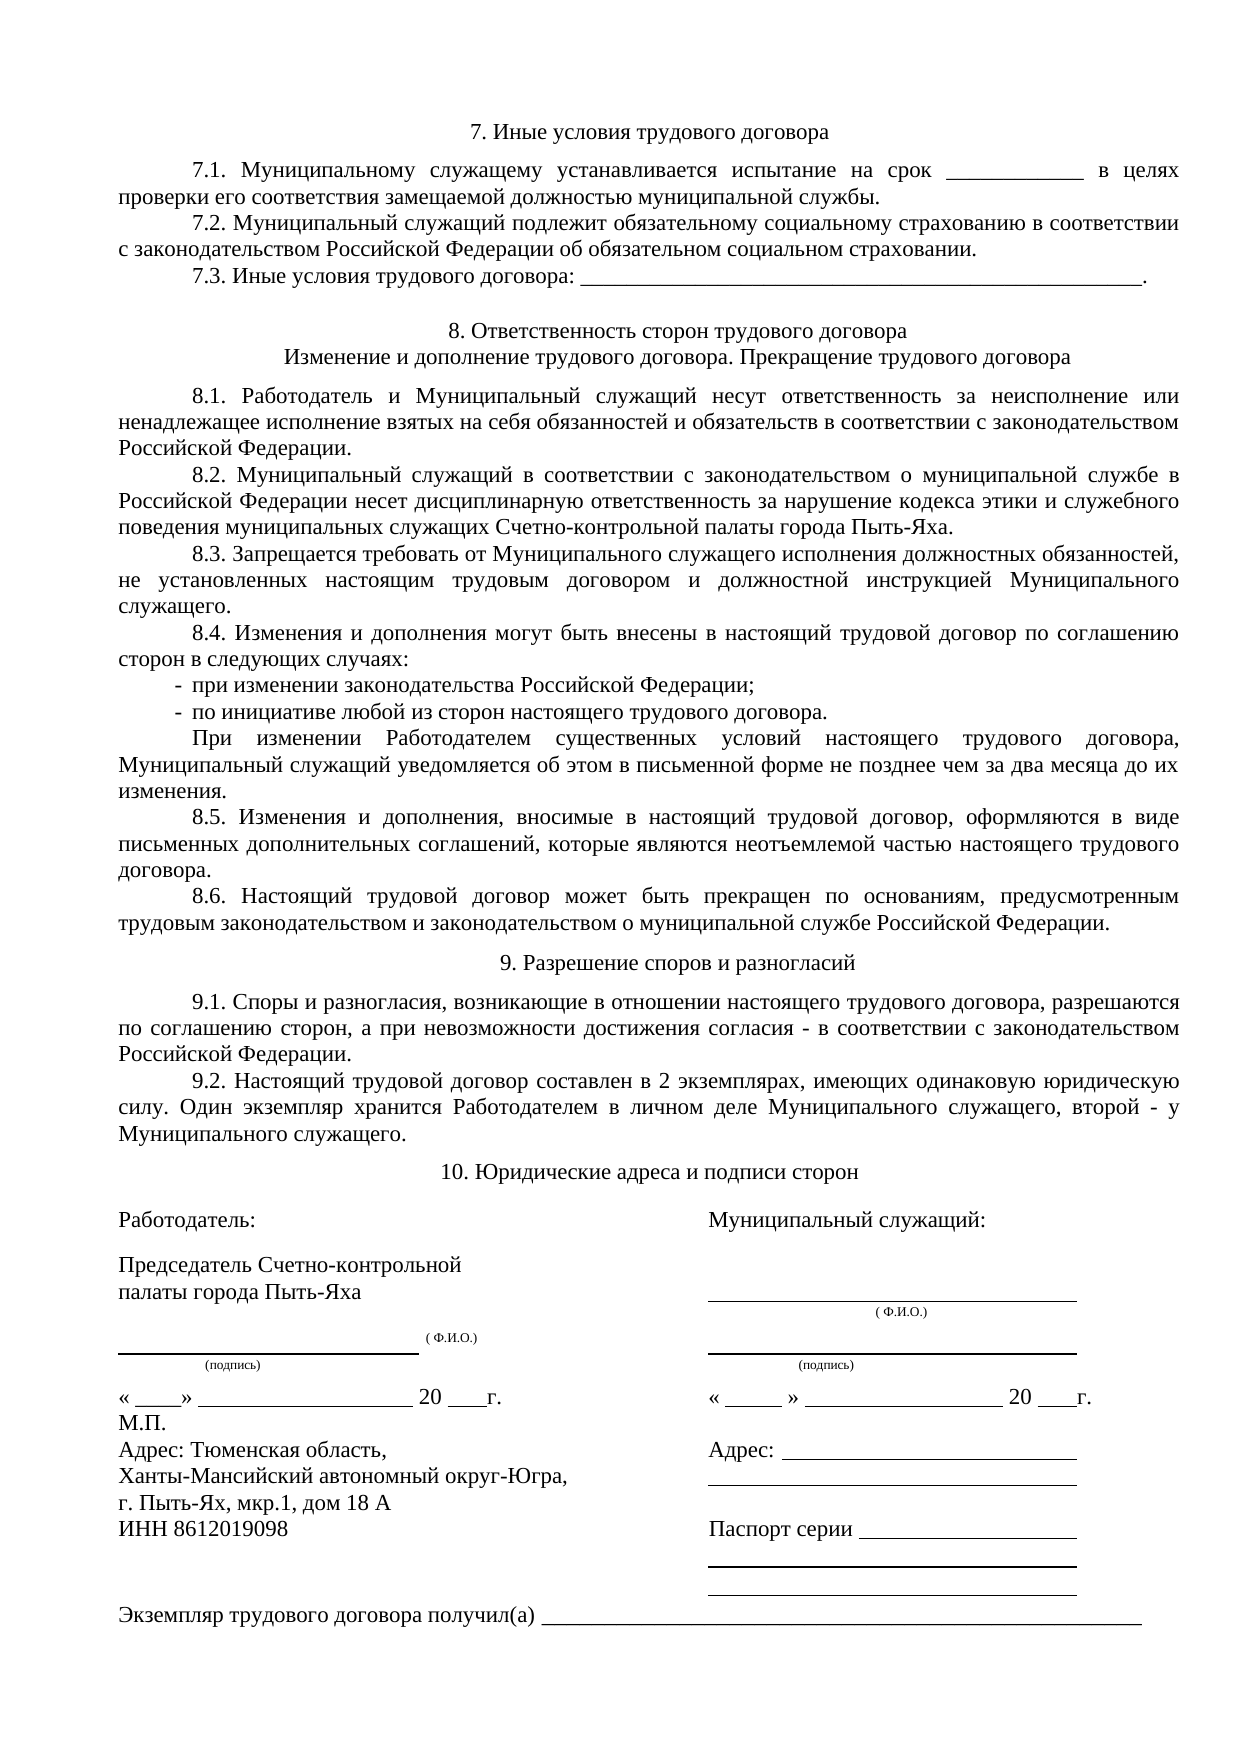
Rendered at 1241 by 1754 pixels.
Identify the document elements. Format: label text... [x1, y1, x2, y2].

text Работодатель: Муниципальный служащий: [118, 1206, 1181, 1232]
text Председатель Счетно-контрольной [118, 1251, 1181, 1278]
text Ханты-Мансийский автономный округ-Югра, [118, 1462, 1181, 1488]
text г. Пыть-Ях, мкр.1, дом 18 А [118, 1488, 1181, 1515]
text палаты города Пыть-Яха [118, 1278, 1181, 1304]
text 8.1. Работодатель и Муниципальный служащий несут ответственность за неисполнение или ненадлежащее исполнение взятых на себя обязанностей и обязательств в соответствии с законодательством Российской Федерации. [118, 382, 1181, 461]
text Экземпляр трудового договора получил(а) ________________________________________________ [118, 1599, 1181, 1627]
text ( Ф.И.О.) [118, 1304, 1181, 1330]
text 7.1. Муниципальному служащему устанавливается испытание на срок ____________ в целях проверки его соответствия замещаемой должностью муниципальной службы. [118, 156, 1181, 209]
text 8.3. Запрещается требовать от Муниципального служащего исполнения должностных обязанностей, не установленных настоящим трудовым договором и должностной инструкцией Муниципального служащего. [118, 540, 1181, 619]
text 8.2. Муниципальный служащий в соответствии с законодательством о муниципальной службе в Российской Федерации несет дисциплинарную ответственность за нарушение кодекса этики и служебного поведения муниципальных служащих Счетно-контрольной палаты города Пыть-Яха. [118, 461, 1181, 540]
text 9. Разрешение споров и разногласий [118, 949, 1181, 976]
text 8. Ответственность сторон трудового договора [118, 317, 1181, 343]
text « ____» 20 г. « » 20 г. [118, 1383, 1181, 1409]
text 9.2. Настоящий трудовой договор составлен в 2 экземплярах, имеющих одинаковую юридическую силу. Один экземпляр хранится Работодателем в личном деле Муниципального служащего, второй - у Муниципального служащего. [118, 1067, 1181, 1146]
list по инициативе любой из сторон настоящего трудового договора. [118, 698, 1181, 724]
list при изменении законодательства Российской Федерации; [118, 672, 1181, 698]
text Изменение и дополнение трудового договора. Прекращение трудового договора [118, 343, 1181, 370]
text 8.5. Изменения и дополнения, вносимые в настоящий трудовой договор, оформляются в виде письменных дополнительных соглашений, которые являются неотъемлемой частью настоящего трудового договора. [118, 803, 1181, 882]
text 9.1. Споры и разногласия, возникающие в отношении настоящего трудового договора, разрешаются по соглашению сторон, а при невозможности достижения согласия - в соответствии с законодательством Российской Федерации. [118, 988, 1181, 1067]
text 10. Юридические адреса и подписи сторон [118, 1158, 1181, 1184]
text При изменении Работодателем существенных условий настоящего трудового договора, Муниципальный служащий уведомляется об этом в письменной форме не позднее чем за два месяца до их изменения. [118, 724, 1181, 803]
text Адрес: Тюменская область, Адрес: [118, 1436, 1181, 1462]
text 8.6. Настоящий трудовой договор может быть прекращен по основаниям, предусмотренным трудовым законодательством и законодательством о муниципальной службе Российской Федерации. [118, 882, 1181, 935]
text 8.4. Изменения и дополнения могут быть внесены в настоящий трудовой договор по соглашению сторон в следующих случаях: [118, 619, 1181, 672]
text 7.2. Муниципальный служащий подлежит обязательному социальному страхованию в соответствии с законодательством Российской Федерации об обязательном социальном страховании. [118, 209, 1181, 262]
text 7. Иные условия трудового договора [118, 118, 1181, 144]
text ( Ф.И.О.) (подпись) (подпись) [118, 1330, 1181, 1383]
text 7.3. Иные условия трудового договора: _________________________________________________. [118, 262, 1181, 288]
text М.П. [118, 1409, 1181, 1436]
text ИНН 8612019098 Паспорт серии [118, 1515, 1181, 1541]
